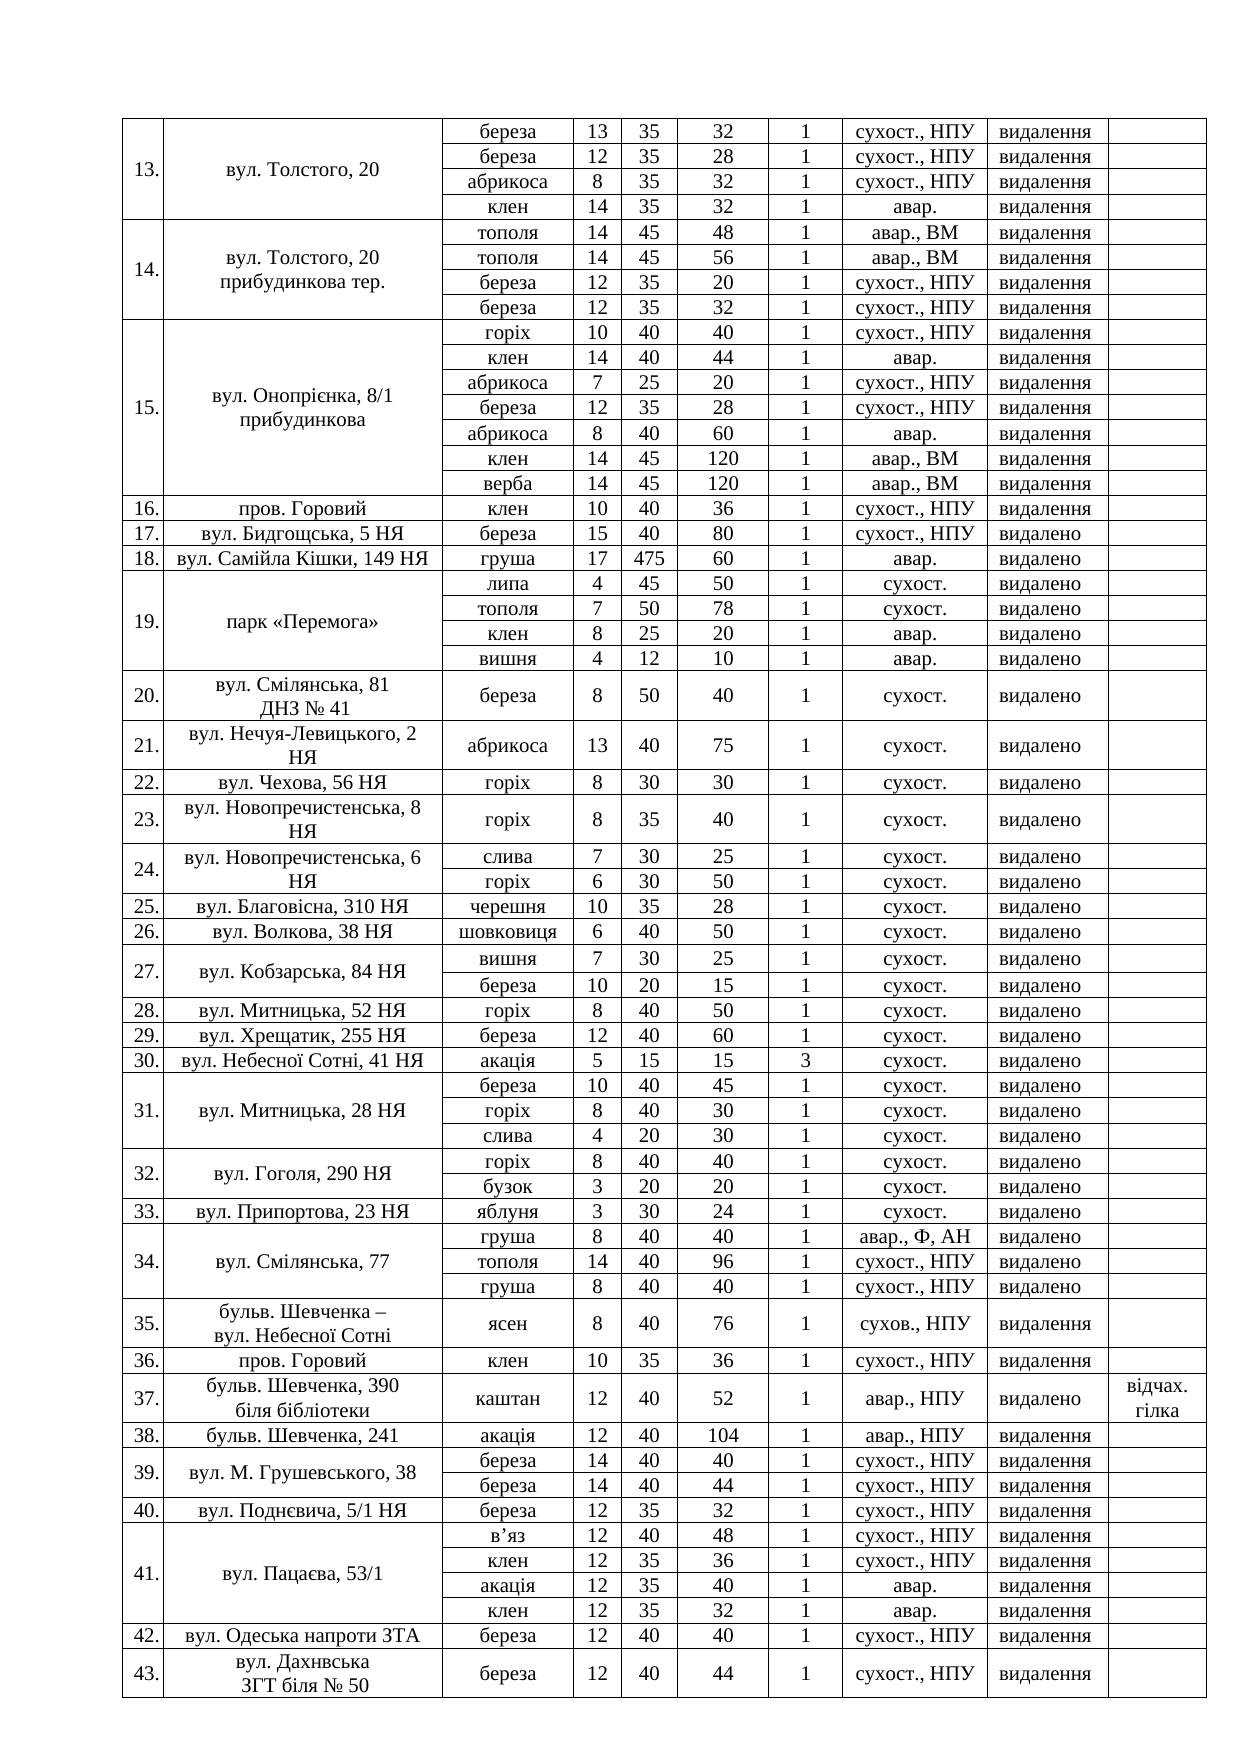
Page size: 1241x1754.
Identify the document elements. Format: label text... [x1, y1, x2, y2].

table_cell ясен [443, 1299, 573, 1347]
table_cell 40 [622, 1224, 677, 1248]
table_cell [1109, 1473, 1206, 1497]
table_cell 78 [678, 596, 768, 620]
table_cell авар., ВМ [843, 471, 987, 495]
table_cell вул. Смілянська, 77 [164, 1224, 442, 1298]
table_cell [1109, 1023, 1206, 1047]
table_cell видалення [988, 496, 1108, 520]
table_cell груша [443, 1274, 573, 1298]
table_cell 35 [622, 1548, 677, 1572]
table_cell 32 [678, 1498, 768, 1522]
table_cell 20 [622, 973, 677, 997]
table_cell 475 [622, 546, 677, 570]
table_cell 6 [574, 919, 621, 943]
table_cell 40 [622, 1098, 677, 1122]
table_cell вул. Кобзарська, 84 НЯ [164, 945, 442, 997]
table_cell бульв. Шевченка – вул. Небесної Сотні [164, 1299, 442, 1347]
table_cell вул. Дахнвська ЗГТ біля № 50 [164, 1649, 442, 1697]
table_cell черешня [443, 894, 573, 918]
table_cell видалення [988, 1348, 1108, 1372]
table_cell 8 [574, 770, 621, 794]
table_cell [1109, 973, 1206, 997]
table_cell 10 [574, 894, 621, 918]
table_cell 35 [622, 395, 677, 419]
table_cell 1 [769, 370, 842, 394]
table_cell видалено [988, 869, 1108, 893]
table_cell сухост., НПУ [843, 144, 987, 168]
table_cell вул. Благовісна, 310 НЯ [164, 894, 442, 918]
table_cell 30 [622, 869, 677, 893]
table_cell 96 [678, 1249, 768, 1273]
table_cell клен [443, 1348, 573, 1372]
table_cell 1 [769, 973, 842, 997]
table_cell 35 [622, 795, 677, 843]
table_cell 1 [769, 919, 842, 943]
table_cell видалення [988, 471, 1108, 495]
table_cell 1 [769, 546, 842, 570]
table_cell 50 [678, 869, 768, 893]
table_cell клен [443, 1548, 573, 1572]
table_cell 32 [678, 295, 768, 319]
table_cell сухост., НПУ [843, 270, 987, 294]
table_cell 1 [769, 270, 842, 294]
table_cell видалення [988, 245, 1108, 269]
table_cell 12 [574, 395, 621, 419]
table_cell видалено [988, 1274, 1108, 1298]
table_cell 40 [622, 1149, 677, 1173]
table_cell [1109, 1098, 1206, 1122]
table_cell [123, 1624, 163, 1647]
table_cell видалено [988, 621, 1108, 645]
table_cell сухост., НПУ [843, 1249, 987, 1273]
table_cell сухост., НПУ [843, 1274, 987, 1298]
table_cell 7 [574, 844, 621, 868]
table_cell видалено [988, 1073, 1108, 1097]
table_cell [1109, 270, 1206, 294]
table_cell [1109, 1274, 1206, 1298]
table_cell видалено [988, 1224, 1108, 1248]
table_cell авар., ВМ [843, 220, 987, 244]
table_cell вул. Новопречистенська, 8 НЯ [164, 795, 442, 843]
table_cell [1109, 345, 1206, 369]
table_cell 40 [678, 1224, 768, 1248]
table_cell вул. Смілянська, 81 ДНЗ № 41 [164, 671, 442, 719]
table_cell видалення [988, 169, 1108, 193]
table_cell 10 [574, 973, 621, 997]
table_cell сухост., НПУ [843, 521, 987, 545]
table_cell сухост. [843, 973, 987, 997]
table_cell [1109, 471, 1206, 495]
table_cell [123, 795, 163, 843]
table_cell 4 [574, 646, 621, 670]
table_cell [1109, 1348, 1206, 1372]
table_cell 8 [574, 998, 621, 1022]
table_cell [123, 1299, 163, 1347]
table_cell [1109, 646, 1206, 670]
table_cell вул. Волкова, 38 НЯ [164, 919, 442, 943]
table_cell видалено [988, 1124, 1108, 1147]
table_cell 20 [678, 370, 768, 394]
table_cell 1 [769, 119, 842, 143]
table_cell 4 [574, 571, 621, 595]
table_cell 1 [769, 1473, 842, 1497]
table_cell 20 [622, 1124, 677, 1147]
table_cell горіх [443, 795, 573, 843]
table_cell [1109, 420, 1206, 444]
table_cell 1 [769, 320, 842, 344]
table_cell 120 [678, 446, 768, 469]
table_cell 35 [622, 295, 677, 319]
table_cell 40 [678, 1573, 768, 1597]
table_cell слива [443, 1124, 573, 1147]
table_cell 12 [574, 1374, 621, 1422]
table_cell 50 [678, 998, 768, 1022]
table_cell [123, 919, 163, 943]
table_cell 1 [769, 1199, 842, 1223]
table_cell видалено [988, 571, 1108, 595]
table_cell 8 [574, 169, 621, 193]
table_cell каштан [443, 1374, 573, 1422]
table_cell вул. Припортова, 23 НЯ [164, 1199, 442, 1223]
table_cell 6 [574, 869, 621, 893]
table_cell [1109, 1573, 1206, 1597]
table_cell 12 [574, 1598, 621, 1622]
table_cell 15 [574, 521, 621, 545]
table_cell видалення [988, 446, 1108, 469]
table_cell видалено [988, 1149, 1108, 1173]
table_cell 8 [574, 1098, 621, 1122]
table_cell 40 [678, 1274, 768, 1298]
table_cell 40 [622, 521, 677, 545]
table_cell 40 [622, 1073, 677, 1097]
table_cell [123, 998, 163, 1022]
table_cell 12 [574, 1548, 621, 1572]
table_cell 1 [769, 1374, 842, 1422]
table_cell сухост. [843, 1124, 987, 1147]
table_cell 50 [622, 596, 677, 620]
table_cell 1 [769, 894, 842, 918]
table_cell 8 [574, 420, 621, 444]
table_cell 25 [622, 370, 677, 394]
table_cell 75 [678, 721, 768, 769]
table_cell сухост. [843, 721, 987, 769]
table_cell 8 [574, 621, 621, 645]
table_cell [123, 1224, 163, 1298]
table_cell [1109, 1249, 1206, 1273]
table_cell 25 [622, 621, 677, 645]
table_cell горіх [443, 869, 573, 893]
table_cell 15 [622, 1048, 677, 1072]
table_cell [123, 1448, 163, 1497]
table_cell вул. Нечуя-Левицького, 2 НЯ [164, 721, 442, 769]
table_cell сухост., НПУ [843, 295, 987, 319]
table_cell 48 [678, 1523, 768, 1547]
table_cell 56 [678, 245, 768, 269]
table_cell 14 [574, 471, 621, 495]
table_cell [1109, 446, 1206, 469]
table_cell [1109, 370, 1206, 394]
table_cell вул. Гоголя, 290 НЯ [164, 1149, 442, 1198]
table_cell [1109, 144, 1206, 168]
table_cell 1 [769, 169, 842, 193]
table_cell 25 [678, 945, 768, 972]
table_cell [1109, 1174, 1206, 1198]
table_cell 40 [622, 1523, 677, 1547]
table_cell сухост. [843, 795, 987, 843]
table_cell 3 [574, 1199, 621, 1223]
table_cell клен [443, 345, 573, 369]
table_cell 12 [574, 1498, 621, 1522]
table_cell 1 [769, 1649, 842, 1697]
table_cell [1109, 1548, 1206, 1572]
table_cell 1 [769, 521, 842, 545]
table_cell сухост., НПУ [843, 1624, 987, 1647]
table_cell [1109, 894, 1206, 918]
table_cell 12 [574, 1624, 621, 1647]
table_cell 12 [574, 144, 621, 168]
table_cell сухост. [843, 945, 987, 972]
table_cell сухост. [843, 919, 987, 943]
table_cell 32 [678, 119, 768, 143]
table_cell береза [443, 521, 573, 545]
table_cell 45 [622, 571, 677, 595]
table_cell видалення [988, 295, 1108, 319]
table_cell клен [443, 195, 573, 218]
table_cell [123, 1423, 163, 1447]
table_cell сухост., НПУ [843, 320, 987, 344]
table_cell [1109, 395, 1206, 419]
table_cell [123, 521, 163, 545]
table_cell 76 [678, 1299, 768, 1347]
table_cell 13 [574, 721, 621, 769]
table_cell 20 [678, 621, 768, 645]
table_cell 30 [678, 1098, 768, 1122]
table_cell [1109, 671, 1206, 719]
table_cell вул. Онопрієнка, 8/1 прибудинкова [164, 320, 442, 495]
table_cell сухост., НПУ [843, 1523, 987, 1547]
table_cell 40 [678, 1149, 768, 1173]
table_cell видалення [988, 1523, 1108, 1547]
table_cell 36 [678, 1348, 768, 1372]
table_cell горіх [443, 1098, 573, 1122]
table_cell видалено [988, 973, 1108, 997]
table_cell видалено [988, 1174, 1108, 1198]
table_cell видалення [988, 119, 1108, 143]
table_cell 30 [622, 945, 677, 972]
table_cell горіх [443, 770, 573, 794]
table_cell 14 [574, 1448, 621, 1472]
table_cell береза [443, 295, 573, 319]
table_cell 1 [769, 869, 842, 893]
table_cell сухост. [843, 596, 987, 620]
table_cell 45 [622, 220, 677, 244]
table_cell сухост., НПУ [843, 496, 987, 520]
table_cell [1109, 1149, 1206, 1173]
table_cell [1109, 295, 1206, 319]
table_cell 12 [574, 1423, 621, 1447]
table_cell авар. [843, 621, 987, 645]
table_cell видалення [988, 144, 1108, 168]
table_cell вул. Митницька, 28 НЯ [164, 1073, 442, 1147]
table_cell видалення [988, 1649, 1108, 1697]
table_cell 8 [574, 1274, 621, 1298]
table_cell вул. Толстого, 20 прибудинкова тер. [164, 220, 442, 319]
table_cell 40 [678, 1448, 768, 1472]
table_cell 15 [678, 973, 768, 997]
table_cell видалено [988, 998, 1108, 1022]
table_cell 1 [769, 1023, 842, 1047]
table_cell 120 [678, 471, 768, 495]
table_cell видалення [988, 220, 1108, 244]
table_cell вул. Чехова, 56 НЯ [164, 770, 442, 794]
table_cell в’яз [443, 1523, 573, 1547]
table_cell груша [443, 546, 573, 570]
table_cell 35 [622, 119, 677, 143]
table_cell 1 [769, 420, 842, 444]
table_cell [1109, 621, 1206, 645]
table_cell 50 [678, 919, 768, 943]
table_cell 1 [769, 1249, 842, 1273]
table_cell бузок [443, 1174, 573, 1198]
table_cell 1 [769, 945, 842, 972]
table_cell видалено [988, 671, 1108, 719]
table_cell 50 [622, 671, 677, 719]
table_cell сухост. [843, 1199, 987, 1223]
table_cell 48 [678, 220, 768, 244]
table_cell 60 [678, 1023, 768, 1047]
table_cell 40 [678, 671, 768, 719]
table_cell 12 [574, 1523, 621, 1547]
table_cell [123, 1498, 163, 1522]
table_cell 1 [769, 844, 842, 868]
table_cell 36 [678, 1548, 768, 1572]
table_cell 1 [769, 1523, 842, 1547]
table_cell [123, 1649, 163, 1697]
table_cell 44 [678, 345, 768, 369]
table_cell [1109, 869, 1206, 893]
table_cell 8 [574, 671, 621, 719]
table_cell береза [443, 270, 573, 294]
table_cell видалено [988, 919, 1108, 943]
table_cell 40 [678, 1624, 768, 1647]
table_cell 17 [574, 546, 621, 570]
table_cell пров. Горовий [164, 496, 442, 520]
table_cell 1 [769, 1548, 842, 1572]
table_cell [123, 1199, 163, 1223]
table_cell акація [443, 1423, 573, 1447]
table_cell 32 [678, 169, 768, 193]
table_cell 1 [769, 1224, 842, 1248]
table_cell видалено [988, 945, 1108, 972]
table_cell 1 [769, 496, 842, 520]
table_cell 7 [574, 596, 621, 620]
table_cell [1109, 195, 1206, 218]
table_cell 40 [678, 795, 768, 843]
table_cell [1109, 1299, 1206, 1347]
table_cell 1 [769, 144, 842, 168]
table_cell вул. Самійла Кішки, 149 НЯ [164, 546, 442, 570]
table_cell [1109, 245, 1206, 269]
table_cell 10 [574, 1073, 621, 1097]
table_cell горіх [443, 998, 573, 1022]
table_cell 8 [574, 1149, 621, 1173]
table_cell 35 [622, 1573, 677, 1597]
table_cell 1 [769, 1348, 842, 1372]
table_cell 40 [622, 1023, 677, 1047]
table_cell 45 [622, 446, 677, 469]
table_cell [123, 320, 163, 495]
table_cell 30 [678, 1124, 768, 1147]
table_cell сухост. [843, 571, 987, 595]
table_cell видалення [988, 1299, 1108, 1347]
table_cell береза [443, 144, 573, 168]
table_cell авар. [843, 195, 987, 218]
table_cell видалення [988, 420, 1108, 444]
table_cell береза [443, 395, 573, 419]
table_cell 3 [769, 1048, 842, 1072]
table_cell видалено [988, 721, 1108, 769]
table_cell авар., ВМ [843, 446, 987, 469]
table_cell сухост., НПУ [843, 370, 987, 394]
table_cell сухост. [843, 671, 987, 719]
table_cell видалення [988, 320, 1108, 344]
table_cell сухост., НПУ [843, 1649, 987, 1697]
table_cell вул. Пацаєва, 53/1 [164, 1523, 442, 1622]
table_cell 35 [622, 894, 677, 918]
table_cell видалення [988, 270, 1108, 294]
table_cell сухост., НПУ [843, 1448, 987, 1472]
table_cell [1109, 770, 1206, 794]
table_cell сухост. [843, 1048, 987, 1072]
table_cell [1109, 1523, 1206, 1547]
table_cell 1 [769, 1598, 842, 1622]
table_cell видалено [988, 1098, 1108, 1122]
table_cell [1109, 1423, 1206, 1447]
table_cell тополя [443, 220, 573, 244]
table_cell 12 [574, 1649, 621, 1697]
table_cell [123, 546, 163, 570]
table_cell акація [443, 1048, 573, 1072]
table_cell [123, 894, 163, 918]
table_cell береза [443, 1624, 573, 1647]
table_cell 45 [678, 1073, 768, 1097]
table_cell сухост. [843, 894, 987, 918]
table_cell сухост., НПУ [843, 395, 987, 419]
table_cell видалення [988, 1448, 1108, 1472]
table_cell 24 [678, 1199, 768, 1223]
table_cell [123, 1523, 163, 1622]
table_cell видалення [988, 195, 1108, 218]
table_cell авар., Ф, АН [843, 1224, 987, 1248]
table_cell береза [443, 1498, 573, 1522]
table_cell пров. Горовий [164, 1348, 442, 1372]
table_cell 40 [622, 1299, 677, 1347]
table_cell 1 [769, 770, 842, 794]
table_cell 8 [574, 795, 621, 843]
table_cell 15 [678, 1048, 768, 1072]
table_cell видалено [988, 894, 1108, 918]
table_cell 14 [574, 345, 621, 369]
table_cell 1 [769, 1448, 842, 1472]
table_cell 35 [622, 1348, 677, 1372]
table_cell клен [443, 621, 573, 645]
table_cell [1109, 1124, 1206, 1147]
table_cell видалено [988, 546, 1108, 570]
table_cell береза [443, 1448, 573, 1472]
table_cell [1109, 1199, 1206, 1223]
table_cell [123, 1023, 163, 1047]
table_cell груша [443, 1224, 573, 1248]
table_cell 44 [678, 1649, 768, 1697]
table_cell видалено [988, 844, 1108, 868]
table_cell авар. [843, 546, 987, 570]
table_cell сухост. [843, 1023, 987, 1047]
table_cell 40 [622, 721, 677, 769]
table_cell сухост., НПУ [843, 1498, 987, 1522]
table_cell береза [443, 973, 573, 997]
table_cell 10 [678, 646, 768, 670]
table_cell 1 [769, 1149, 842, 1173]
table_cell 12 [574, 270, 621, 294]
table_cell 40 [622, 320, 677, 344]
table_cell 1 [769, 295, 842, 319]
table_cell 30 [622, 844, 677, 868]
table_cell 14 [574, 220, 621, 244]
table_cell авар., ВМ [843, 245, 987, 269]
table_cell видалено [988, 770, 1108, 794]
table_cell [1109, 1649, 1206, 1697]
table_cell видалення [988, 1498, 1108, 1522]
table_cell береза [443, 671, 573, 719]
table_cell сухост., НПУ [843, 119, 987, 143]
table_cell 35 [622, 169, 677, 193]
table_cell видалення [988, 1573, 1108, 1597]
table_cell сухост. [843, 1098, 987, 1122]
table_cell 35 [622, 144, 677, 168]
table_cell береза [443, 1473, 573, 1497]
table_cell відчах. гілка [1109, 1374, 1206, 1422]
table_cell 28 [678, 894, 768, 918]
table_cell вул. Толстого, 20 [164, 119, 442, 218]
table_cell шовковиця [443, 919, 573, 943]
table_cell 20 [678, 270, 768, 294]
table_cell 80 [678, 521, 768, 545]
table_cell 1 [769, 1573, 842, 1597]
table_cell 40 [622, 919, 677, 943]
table_cell сухост. [843, 869, 987, 893]
table_cell [123, 1048, 163, 1072]
table_cell видалено [988, 1249, 1108, 1273]
table_cell 1 [769, 1174, 842, 1198]
table_cell абрикоса [443, 420, 573, 444]
table_cell [1109, 1073, 1206, 1097]
table_cell 32 [678, 195, 768, 218]
table_cell 40 [622, 496, 677, 520]
table_cell вишня [443, 646, 573, 670]
table_cell абрикоса [443, 169, 573, 193]
table_cell сухост. [843, 1073, 987, 1097]
table_cell 25 [678, 844, 768, 868]
table_cell горіх [443, 1149, 573, 1173]
table_cell видалено [988, 596, 1108, 620]
table_cell [123, 945, 163, 997]
table_cell [123, 1149, 163, 1198]
table_cell 28 [678, 395, 768, 419]
table_cell видалення [988, 345, 1108, 369]
table_cell авар., НПУ [843, 1423, 987, 1447]
table_cell 7 [574, 945, 621, 972]
table_cell 1 [769, 795, 842, 843]
table_cell [123, 844, 163, 893]
table_cell видалення [988, 1548, 1108, 1572]
table_cell тополя [443, 596, 573, 620]
table_cell 1 [769, 1624, 842, 1647]
table_cell вул. Новопречистенська, 6 НЯ [164, 844, 442, 893]
table_cell 12 [574, 1023, 621, 1047]
table_cell [1109, 1598, 1206, 1622]
table_cell 1 [769, 1124, 842, 1147]
table_cell 40 [622, 1374, 677, 1422]
table_cell [123, 721, 163, 769]
table_cell 14 [574, 195, 621, 218]
table_cell видалення [988, 370, 1108, 394]
table_cell 1 [769, 646, 842, 670]
table_cell клен [443, 1598, 573, 1622]
table_cell абрикоса [443, 721, 573, 769]
table_cell 40 [622, 420, 677, 444]
table_cell сухост. [843, 1174, 987, 1198]
table_cell [123, 119, 163, 218]
table_cell 12 [622, 646, 677, 670]
table_cell 10 [574, 320, 621, 344]
table_cell парк «Перемога» [164, 571, 442, 670]
table_cell 1 [769, 1423, 842, 1447]
table_cell сухов., НПУ [843, 1299, 987, 1347]
table_cell 1 [769, 721, 842, 769]
table_cell видалено [988, 1374, 1108, 1422]
table_cell [123, 770, 163, 794]
table_cell 45 [622, 245, 677, 269]
table_cell [123, 1073, 163, 1147]
table_cell слива [443, 844, 573, 868]
table_cell 44 [678, 1473, 768, 1497]
table_cell акація [443, 1573, 573, 1597]
table_cell 12 [574, 295, 621, 319]
table_cell [1109, 795, 1206, 843]
table_cell 60 [678, 546, 768, 570]
table_cell 14 [574, 446, 621, 469]
table_cell береза [443, 1649, 573, 1697]
table_cell сухост. [843, 844, 987, 868]
table_cell липа [443, 571, 573, 595]
table_cell [1109, 571, 1206, 595]
table_cell 13 [574, 119, 621, 143]
table_cell [1109, 1498, 1206, 1522]
table_cell абрикоса [443, 370, 573, 394]
table_cell [123, 571, 163, 670]
table_cell [1109, 998, 1206, 1022]
table_cell 40 [622, 345, 677, 369]
table_cell видалено [988, 795, 1108, 843]
table_cell [1109, 169, 1206, 193]
table_cell видалення [988, 1598, 1108, 1622]
table_cell 1 [769, 1098, 842, 1122]
table_cell вул. Митницька, 52 НЯ [164, 998, 442, 1022]
table_cell сухост., НПУ [843, 169, 987, 193]
table_cell авар. [843, 1573, 987, 1597]
table_cell 36 [678, 496, 768, 520]
table_cell видалення [988, 1473, 1108, 1497]
table_cell 40 [622, 1274, 677, 1298]
table_cell тополя [443, 1249, 573, 1273]
table_cell [123, 496, 163, 520]
table_cell видалено [988, 1199, 1108, 1223]
table_cell 20 [678, 1174, 768, 1198]
table_cell 8 [574, 1224, 621, 1248]
table_cell 1 [769, 245, 842, 269]
table_cell 12 [574, 1573, 621, 1597]
table_cell вул. Поднєвича, 5/1 НЯ [164, 1498, 442, 1522]
table_cell [1109, 721, 1206, 769]
table_cell 40 [622, 1624, 677, 1647]
table_cell 10 [574, 496, 621, 520]
table_cell видалення [988, 1423, 1108, 1447]
table_cell 1 [769, 671, 842, 719]
table_cell 40 [622, 1448, 677, 1472]
table_cell [1109, 1224, 1206, 1248]
table_cell береза [443, 1023, 573, 1047]
table_cell 3 [574, 1174, 621, 1198]
table_cell [1109, 844, 1206, 868]
table_cell 1 [769, 596, 842, 620]
table_cell 20 [622, 1174, 677, 1198]
table_cell бульв. Шевченка, 390 біля бібліотеки [164, 1374, 442, 1422]
table_cell 45 [622, 471, 677, 495]
table_cell береза [443, 119, 573, 143]
table_cell 14 [574, 245, 621, 269]
table_cell сухост., НПУ [843, 1548, 987, 1572]
table_cell 52 [678, 1374, 768, 1422]
table_cell 1 [769, 571, 842, 595]
table_cell [123, 220, 163, 319]
table_cell [1109, 496, 1206, 520]
table_cell видалено [988, 521, 1108, 545]
table_cell 40 [622, 1423, 677, 1447]
table_cell 1 [769, 1073, 842, 1097]
table_cell [123, 1348, 163, 1372]
table_cell 60 [678, 420, 768, 444]
table_cell 5 [574, 1048, 621, 1072]
table_cell 28 [678, 144, 768, 168]
table_cell сухост. [843, 1149, 987, 1173]
table_cell [123, 671, 163, 719]
table_cell сухост. [843, 998, 987, 1022]
table_cell клен [443, 446, 573, 469]
table_cell [1109, 919, 1206, 943]
table_cell [1109, 521, 1206, 545]
table_cell бульв. Шевченка, 241 [164, 1423, 442, 1447]
table_cell 40 [622, 1473, 677, 1497]
table_cell 30 [678, 770, 768, 794]
table_cell горіх [443, 320, 573, 344]
table_cell [1109, 596, 1206, 620]
table_cell 40 [622, 1249, 677, 1273]
table_cell 35 [622, 270, 677, 294]
table_cell 1 [769, 395, 842, 419]
table_cell 40 [678, 320, 768, 344]
table_cell 40 [622, 998, 677, 1022]
table_cell вул. Небесної Сотні, 41 НЯ [164, 1048, 442, 1072]
table_cell 7 [574, 370, 621, 394]
table_cell 1 [769, 471, 842, 495]
table_cell 1 [769, 446, 842, 469]
table_cell [1109, 1624, 1206, 1647]
table_cell 1 [769, 998, 842, 1022]
table_cell верба [443, 471, 573, 495]
table_cell 30 [622, 1199, 677, 1223]
table_cell 1 [769, 1274, 842, 1298]
table_cell яблуня [443, 1199, 573, 1223]
table_cell [1109, 546, 1206, 570]
table_cell береза [443, 1073, 573, 1097]
table_cell 14 [574, 1249, 621, 1273]
table_cell авар. [843, 420, 987, 444]
table_cell 35 [622, 1598, 677, 1622]
table_cell вул. М. Грушевського, 38 [164, 1448, 442, 1497]
table_cell видалення [988, 1624, 1108, 1647]
table_cell авар. [843, 1598, 987, 1622]
table_cell клен [443, 496, 573, 520]
table_cell видалення [988, 395, 1108, 419]
table_cell [1109, 119, 1206, 143]
table_cell 8 [574, 1299, 621, 1347]
table_cell 35 [622, 1498, 677, 1522]
table_cell 30 [622, 770, 677, 794]
table_cell 104 [678, 1423, 768, 1447]
table_cell 1 [769, 220, 842, 244]
table_cell 1 [769, 1299, 842, 1347]
table_cell вул. Одеська напроти ЗТА [164, 1624, 442, 1647]
table_cell 4 [574, 1124, 621, 1147]
table_cell 10 [574, 1348, 621, 1372]
table_cell вул. Бидгощська, 5 НЯ [164, 521, 442, 545]
table_cell 1 [769, 345, 842, 369]
table_cell авар., НПУ [843, 1374, 987, 1422]
table_cell 14 [574, 1473, 621, 1497]
table_cell сухост., НПУ [843, 1348, 987, 1372]
table_cell 1 [769, 195, 842, 218]
table_cell видалено [988, 1048, 1108, 1072]
table_cell 32 [678, 1598, 768, 1622]
table_cell сухост. [843, 770, 987, 794]
table_cell 40 [622, 1649, 677, 1697]
table_cell авар. [843, 345, 987, 369]
table_cell [1109, 1048, 1206, 1072]
table_cell 1 [769, 1498, 842, 1522]
table_cell [1109, 320, 1206, 344]
table_cell видалено [988, 646, 1108, 670]
table_cell [123, 1374, 163, 1422]
table_cell 50 [678, 571, 768, 595]
table_cell [1109, 1448, 1206, 1472]
table_cell авар. [843, 646, 987, 670]
table_cell тополя [443, 245, 573, 269]
table_cell видалено [988, 1023, 1108, 1047]
table_cell сухост., НПУ [843, 1473, 987, 1497]
table_cell [1109, 945, 1206, 972]
table_cell 35 [622, 195, 677, 218]
table_cell 1 [769, 621, 842, 645]
table_cell вишня [443, 945, 573, 972]
table_cell вул. Хрещатик, 255 НЯ [164, 1023, 442, 1047]
table_cell [1109, 220, 1206, 244]
